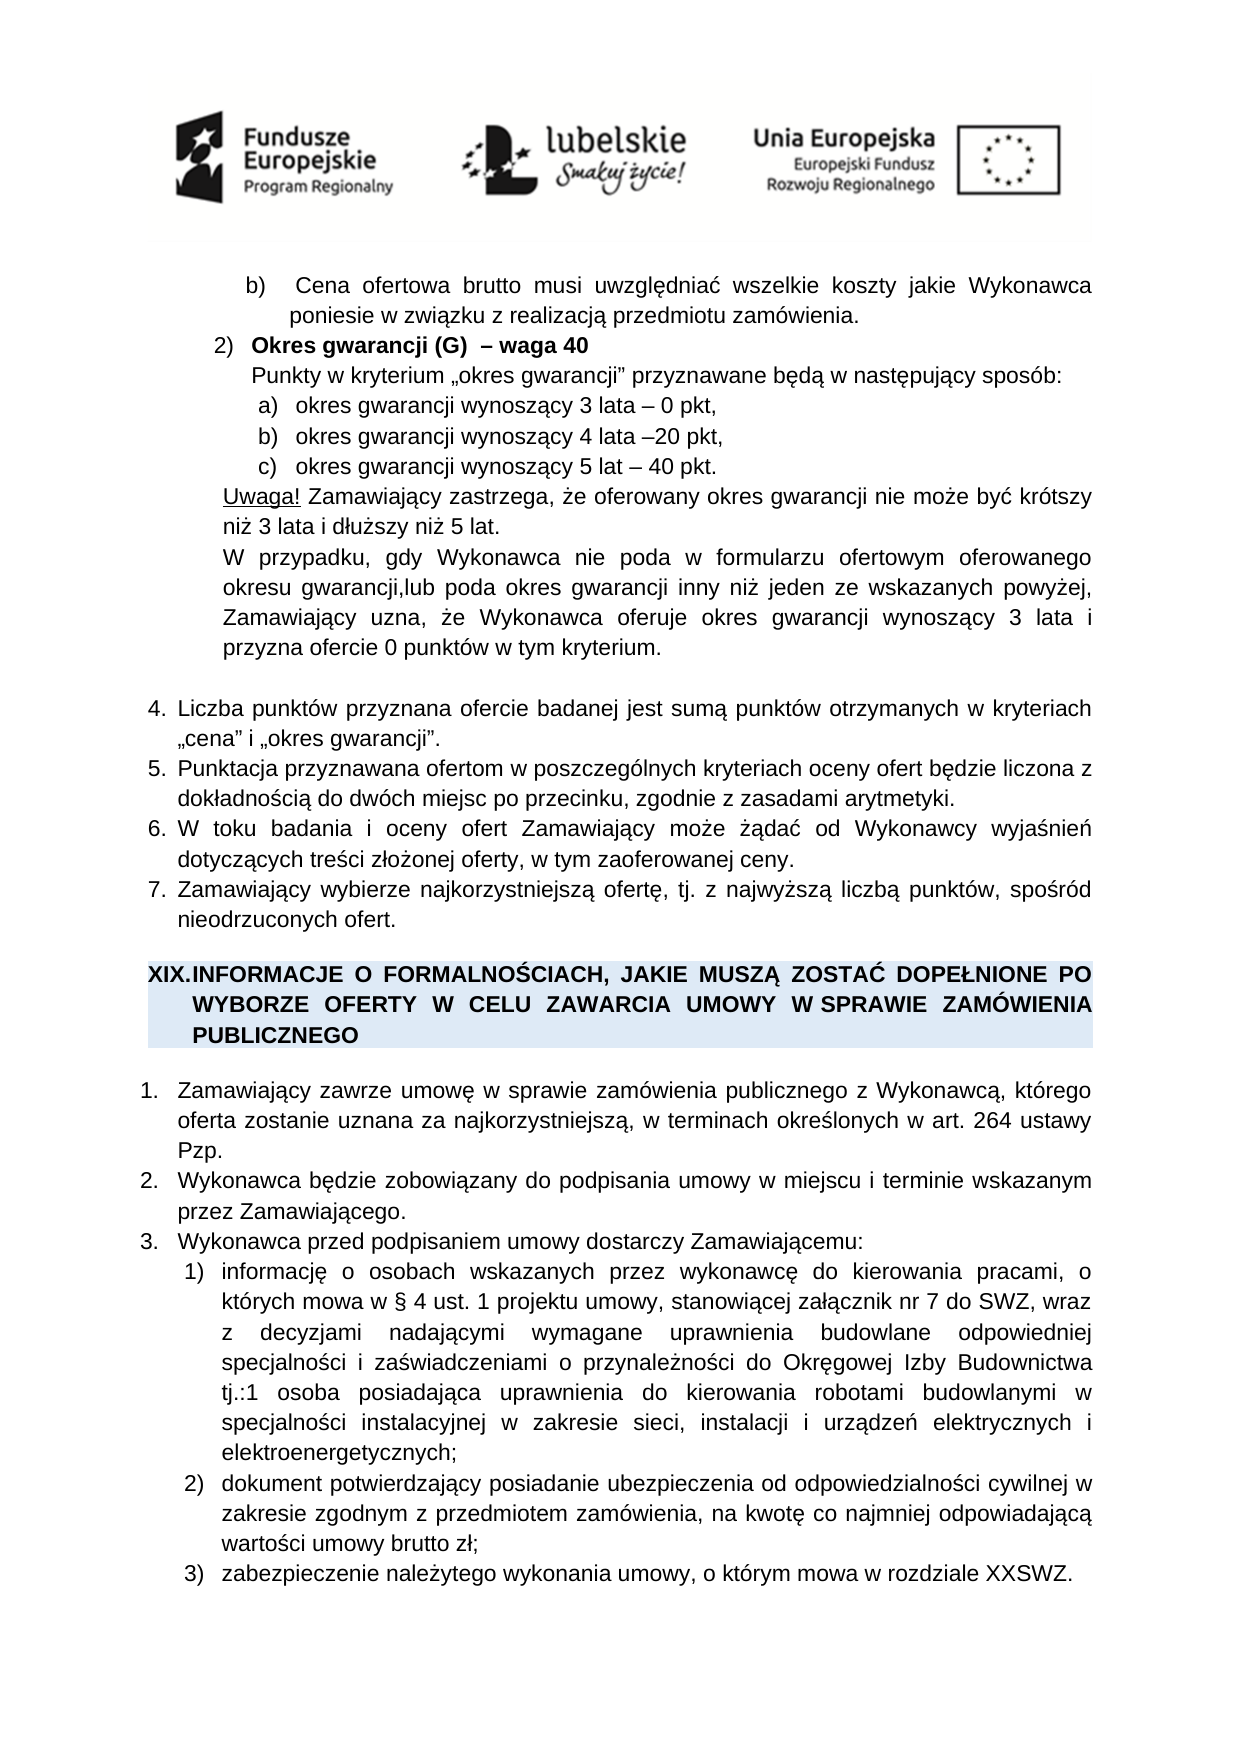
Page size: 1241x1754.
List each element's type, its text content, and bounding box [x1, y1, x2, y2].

list Liczba punktów przyznana ofercie badanej jest sumą punktów otrzymanych w kryteriach „cena” i „okres gwarancji”. [148, 694, 1093, 751]
text Uwaga! Zamawiający zastrzega, że oferowany okres gwarancji nie może być krótszy niż 3 lata i dłuższy niż 5 lat. [223, 483, 1093, 539]
list Okres gwarancji (G) – waga 40 [213, 332, 1093, 358]
list Wykonawca będzie zobowiązany do podpisania umowy w miejscu i terminie wskazanym przez Zamawiającego. [140, 1167, 1093, 1224]
list okres gwarancji wynoszący 5 lat – 40 pkt. [258, 453, 1093, 479]
list Wykonawca przed podpisaniem umowy dostarczy Zamawiającemu: [140, 1228, 1093, 1254]
text XIX. INFORMACJE O FORMALNOŚCIACH, JAKIE MUSZĄ ZOSTAĆ DOPEŁNIONE PO WYBORZE OFERTY W CELU ZAWARCIA UMOWY W SPRAWIE ZAMÓWIENIA PUBLICZNEGO [148, 961, 1093, 1048]
list informację o osobach wskazanych przez wykonawcę do kierowania pracami, o których mowa w § 4 ust. 1 projektu umowy, stanowiącej załącznik nr 7 do SWZ, wraz z decyzjami nadającymi wymagane uprawnienia budowlane odpowiedniej specjalności i zaświadczeniami o przynależności do Okręgowej Izby Budownictwa tj.:1 osoba posiadająca uprawnienia do kierowania robotami budowlanymi w specjalności instalacyjnej w zakresie sieci, instalacji i urządzeń elektrycznych i elektroenergetycznych; [184, 1258, 1093, 1466]
text Punkty w kryterium „okres gwarancji” przyznawane będą w następujący sposób: [251, 362, 1093, 388]
picture [147, 73, 1093, 243]
text W przypadku, gdy Wykonawca nie poda w formularzu ofertowym oferowanego okresu gwarancji,lub poda okres gwarancji inny niż jeden ze wskazanych powyżej, Zamawiający uzna, że Wykonawca oferuje okres gwarancji wynoszący 3 lata i przyzna ofercie 0 punktów w tym kryterium. [223, 543, 1093, 660]
list W toku badania i oceny ofert Zamawiający może żądać od Wykonawcy wyjaśnień dotyczących treści złożonej oferty, w tym zaoferowanej ceny. [148, 815, 1093, 872]
list Cena ofertowa brutto musi uwzględniać wszelkie koszty jakie Wykonawca poniesie w związku z realizacją przedmiotu zamówienia. [245, 272, 1093, 328]
list dokument potwierdzający posiadanie ubezpieczenia od odpowiedzialności cywilnej w zakresie zgodnym z przedmiotem zamówienia, na kwotę co najmniej odpowiadającą wartości umowy brutto zł; [184, 1469, 1093, 1556]
list Zamawiający wybierze najkorzystniejszą ofertę, tj. z najwyższą liczbą punktów, spośród nieodrzuconych ofert. [148, 876, 1093, 932]
list okres gwarancji wynoszący 3 lata – 0 pkt, [258, 392, 1093, 419]
list Zamawiający zawrze umowę w sprawie zamówienia publicznego z Wykonawcą, którego oferta zostanie uznana za najkorzystniejszą, w terminach określonych w art. 264 ustawy Pzp. [140, 1077, 1093, 1163]
list okres gwarancji wynoszący 4 lata –20 pkt, [258, 423, 1093, 449]
list Punktacja przyznawana ofertom w poszczególnych kryteriach oceny ofert będzie liczona z dokładnością do dwóch miejsc po przecinku, zgodnie z zasadami arytmetyki. [148, 755, 1093, 811]
list zabezpieczenie należytego wykonania umowy, o którym mowa w rozdziale XXSWZ. [184, 1560, 1093, 1586]
